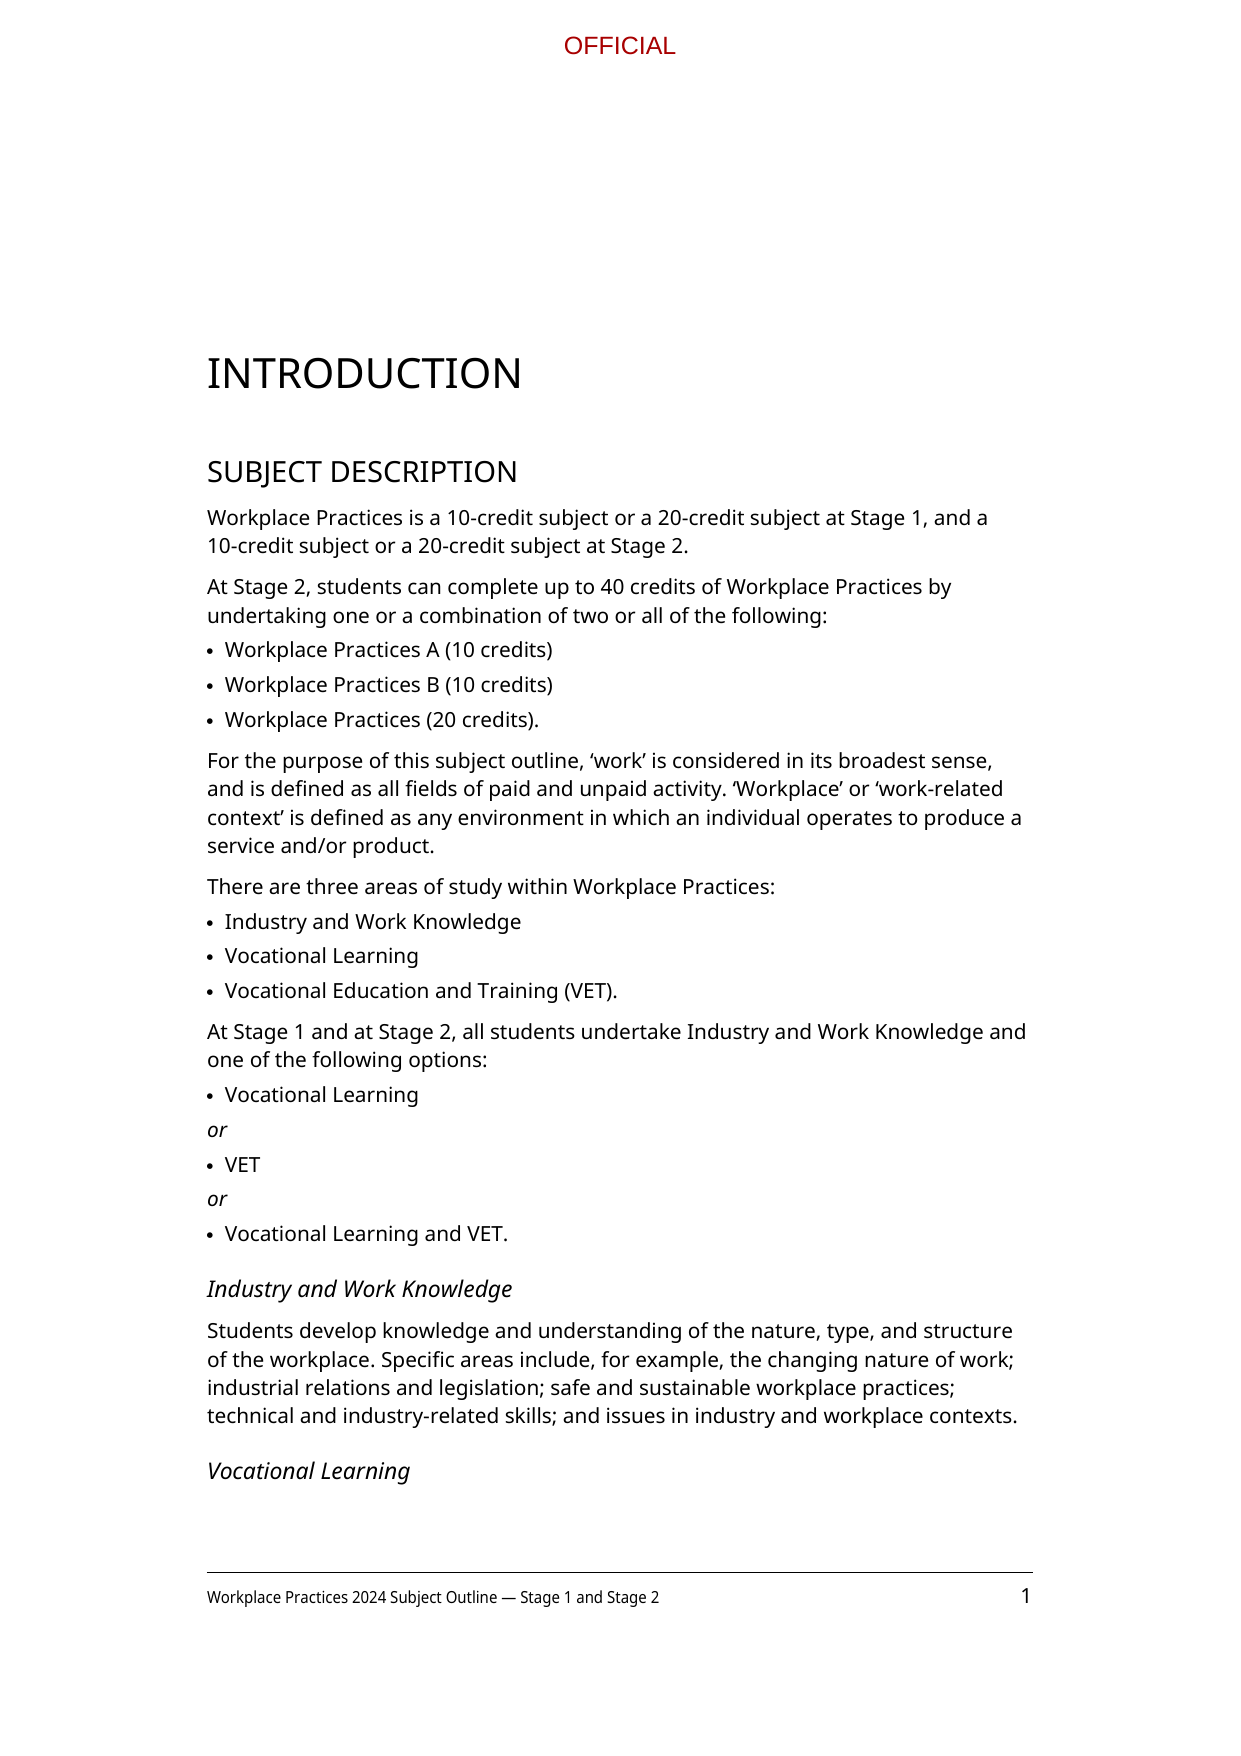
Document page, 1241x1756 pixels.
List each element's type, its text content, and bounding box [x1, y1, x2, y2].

text Vocational Learning [207, 942, 1033, 970]
text Workplace Practices B (10 credits) [207, 670, 1033, 699]
text Workplace Practices A (10 credits) [207, 636, 1033, 664]
text Industry and Work Knowledge [207, 907, 1033, 935]
text There are three areas of study within Workplace Practices: [207, 872, 1033, 901]
text Introduction [207, 344, 1033, 401]
text Students develop knowledge and understanding of the nature, type, and structure of the workplace. Specific areas include, for example, the changing nature of work; industrial relations and legislation; safe and sustainable workplace practices; technical and industry-related skills; and issues in industry and workplace contexts. [207, 1316, 1033, 1430]
text Industry and Work Knowledge [207, 1272, 1033, 1304]
text or [207, 1115, 1033, 1143]
text or [207, 1184, 1033, 1213]
text Vocational Learning [207, 1080, 1033, 1109]
text Workplace Practices (20 credits). [207, 705, 1033, 733]
text Vocational Learning and VET. [207, 1219, 1033, 1247]
text Vocational Education and Training (VET). [207, 976, 1033, 1005]
text At Stage 1 and at Stage 2, all students undertake Industry and Work Knowledge and one of the following options: [207, 1017, 1033, 1074]
text For the purpose of this subject outline, ‘work’ is considered in its broadest sense, and is defined as all fields of paid and unpaid activity. ‘Workplace’ or ‘work-related context’ is defined as any environment in which an individual operates to produce a service and/or product. [207, 746, 1033, 860]
text VET [207, 1150, 1033, 1178]
text Workplace Practices is a 10-credit subject or a 20-credit subject at Stage 1, and a 10-credit subject or a 20-credit subject at Stage 2. [207, 503, 1033, 560]
text At Stage 2, students can complete up to 40 credits of Workplace Practices by undertaking one or a combination of two or all of the following: [207, 572, 1033, 629]
text Vocational Learning [207, 1455, 1033, 1486]
text Subject Description [207, 451, 1033, 491]
